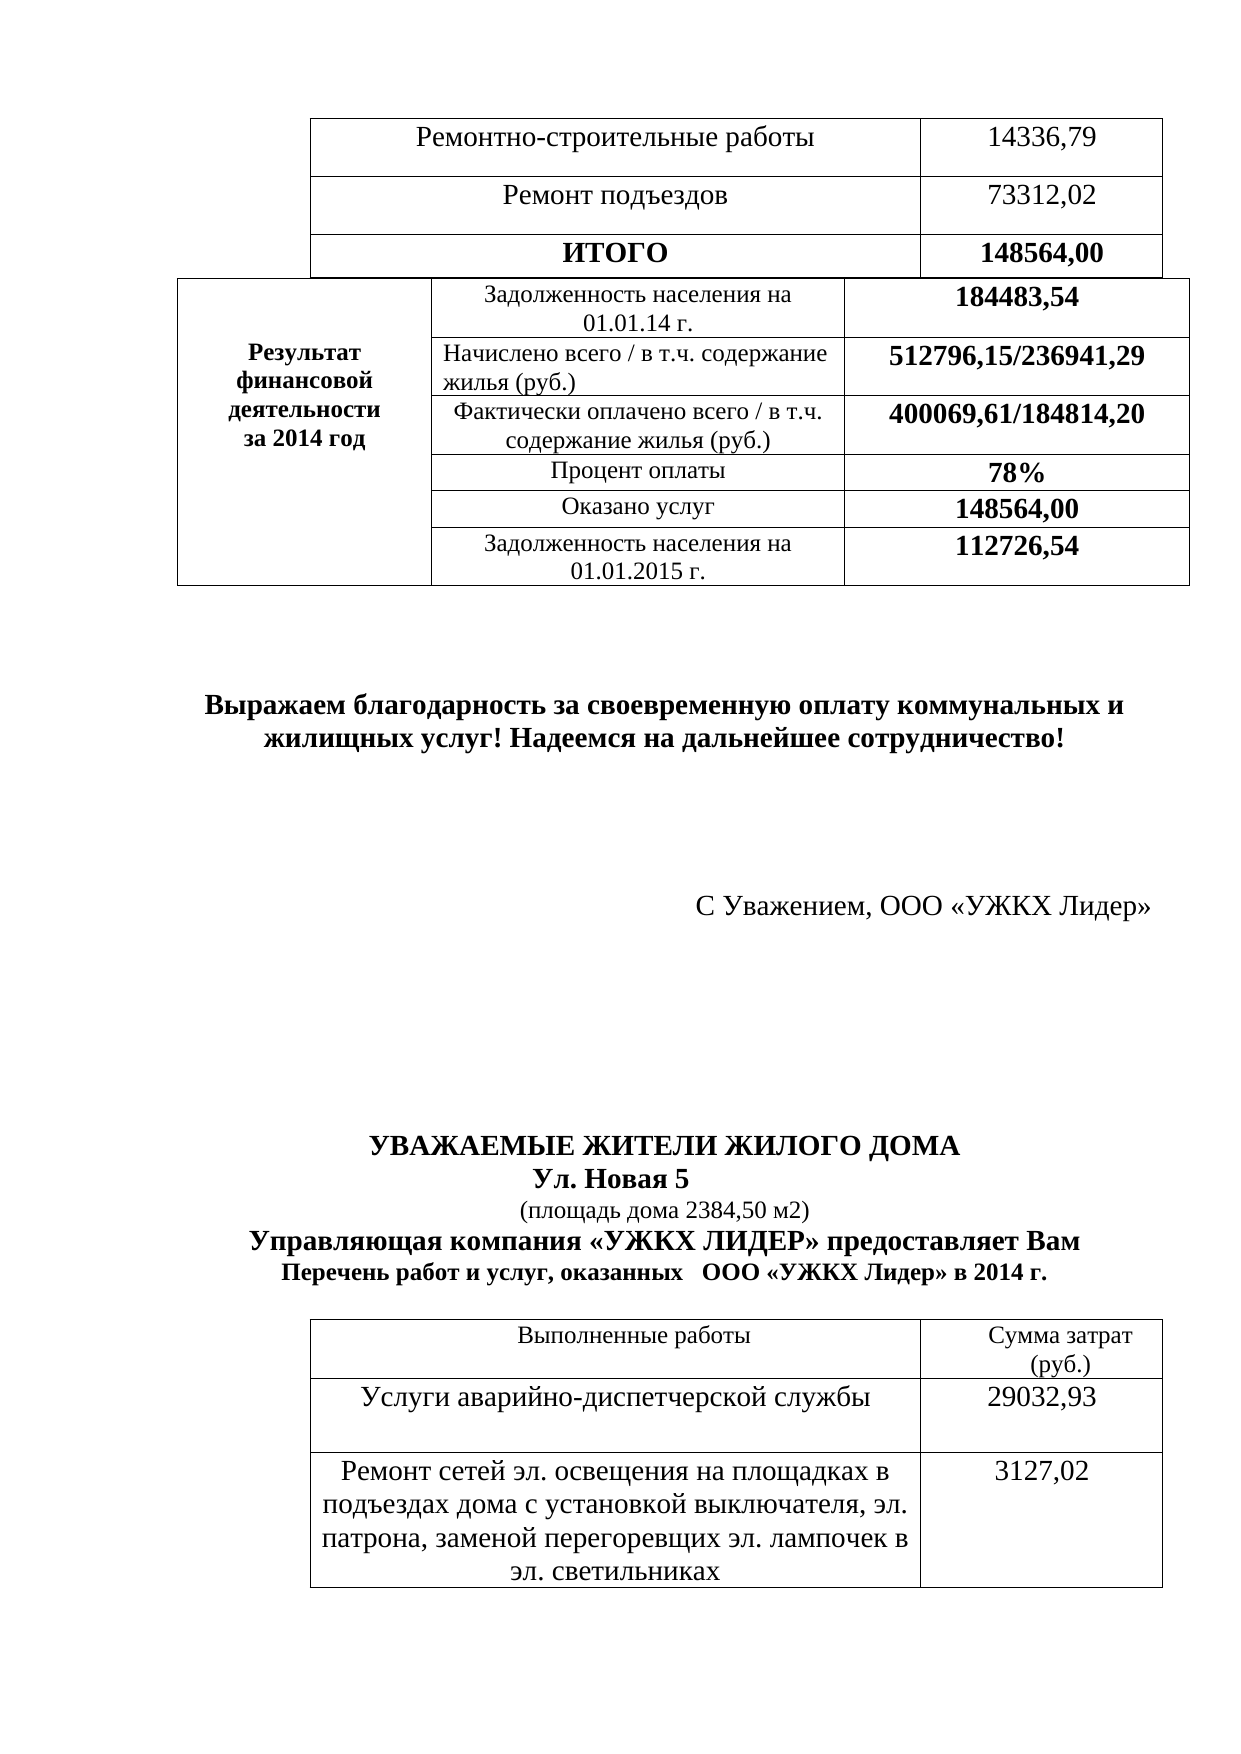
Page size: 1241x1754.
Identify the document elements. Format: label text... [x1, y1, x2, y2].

table_cell Ремонтно-строительные работы [311, 119, 920, 176]
text Выражаем благодарность за своевременную оплату коммунальных и жилищных услуг! Надеемся на дальнейшее сотрудничество! [177, 687, 1152, 754]
text Управляющая компания «УЖКХ ЛИДЕР» предоставляет Вам [177, 1223, 1152, 1257]
table_cell Ремонт сетей эл. освещения на площадках в подъездах дома с установкой выключателя, эл. патрона, заменой перегоревщих эл. лампочек в эл. светильниках [311, 1453, 920, 1587]
table_cell 3127,02 [921, 1453, 1162, 1587]
table_cell ИТОГО [311, 235, 920, 277]
table_cell 29032,93 [921, 1379, 1162, 1452]
table_header Результат финансовой деятельности за 2014 год [178, 279, 431, 585]
table_cell Процент оплаты [432, 455, 844, 490]
table_cell Ремонт подъездов [311, 177, 920, 234]
text С Уважением, ООО «УЖКХ Лидер» [177, 888, 1152, 922]
table_cell Услуги аварийно-диспетчерской службы [311, 1379, 920, 1452]
text Перечень работ и услуг, оказанных ООО «УЖКХ Лидер» в 2014 г. [177, 1257, 1152, 1286]
table_cell Фактически оплачено всего / в т.ч. содержание жилья (руб.) [432, 396, 844, 454]
table_cell Начислено всего / в т.ч. содержание жилья (руб.) [432, 338, 844, 395]
table_cell 148564,00 [845, 491, 1189, 527]
text (площадь дома 2384,50 м2) [177, 1195, 1152, 1223]
table_header 184483,54 [845, 279, 1189, 337]
text Ул. Новая 5 [177, 1161, 1152, 1195]
table_cell Задолженность населения на 01.01.2015 г. [432, 528, 844, 585]
table_cell 512796,15/236941,29 [845, 338, 1189, 395]
table_header Сумма затрат (руб.) [921, 1320, 1162, 1378]
table_cell 148564,00 [921, 235, 1162, 277]
table_cell 78% [845, 455, 1189, 490]
table_cell 14336,79 [921, 119, 1162, 176]
table_header Задолженность населения на 01.01.14 г. [432, 279, 844, 337]
table_header Выполненные работы [311, 1320, 920, 1378]
table_cell 73312,02 [921, 177, 1162, 234]
table_cell 400069,61/184814,20 [845, 396, 1189, 454]
table_cell Оказано услуг [432, 491, 844, 527]
table_cell 112726,54 [845, 528, 1189, 585]
text УВАЖАЕМЫЕ ЖИТЕЛИ ЖИЛОГО ДОМА [177, 1128, 1152, 1161]
